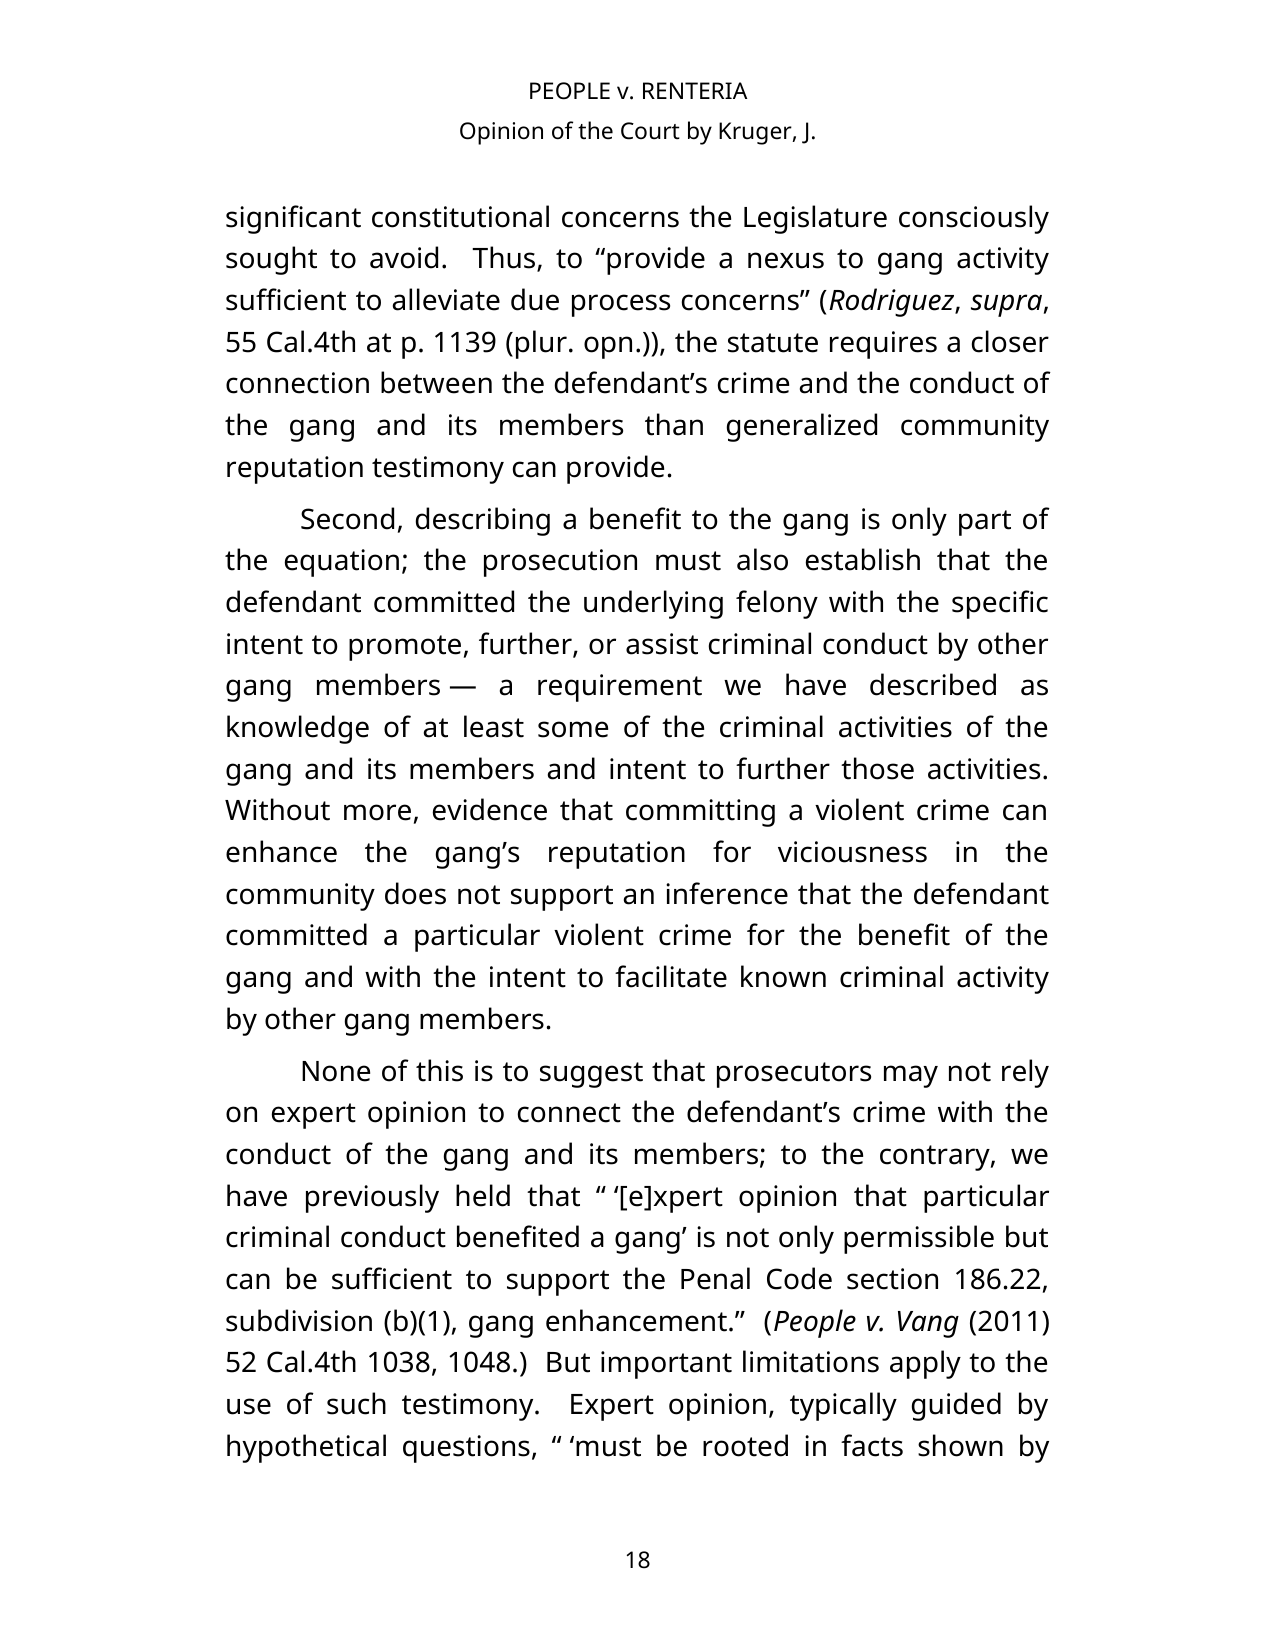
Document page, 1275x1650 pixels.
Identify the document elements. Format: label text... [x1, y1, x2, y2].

text Second, describing a benefit to the gang is only part of the equation; the prosecution must also establish that the defendant committed the underlying felony with the specific intent to promote, further, or assist criminal conduct by other gang members — a requirement we have described as knowledge of at least some of the criminal activities of the gang and its members and intent to further those activities. Without more, evidence that committing a violent crime can enhance the gang’s reputation for viciousness in the community does not support an inference that the defendant committed a particular violent crime for the benefit of the gang and with the intent to facilitate known criminal activity by other gang members. [225, 496, 1050, 1037]
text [225, 194, 1050, 485]
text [225, 1048, 1050, 1464]
